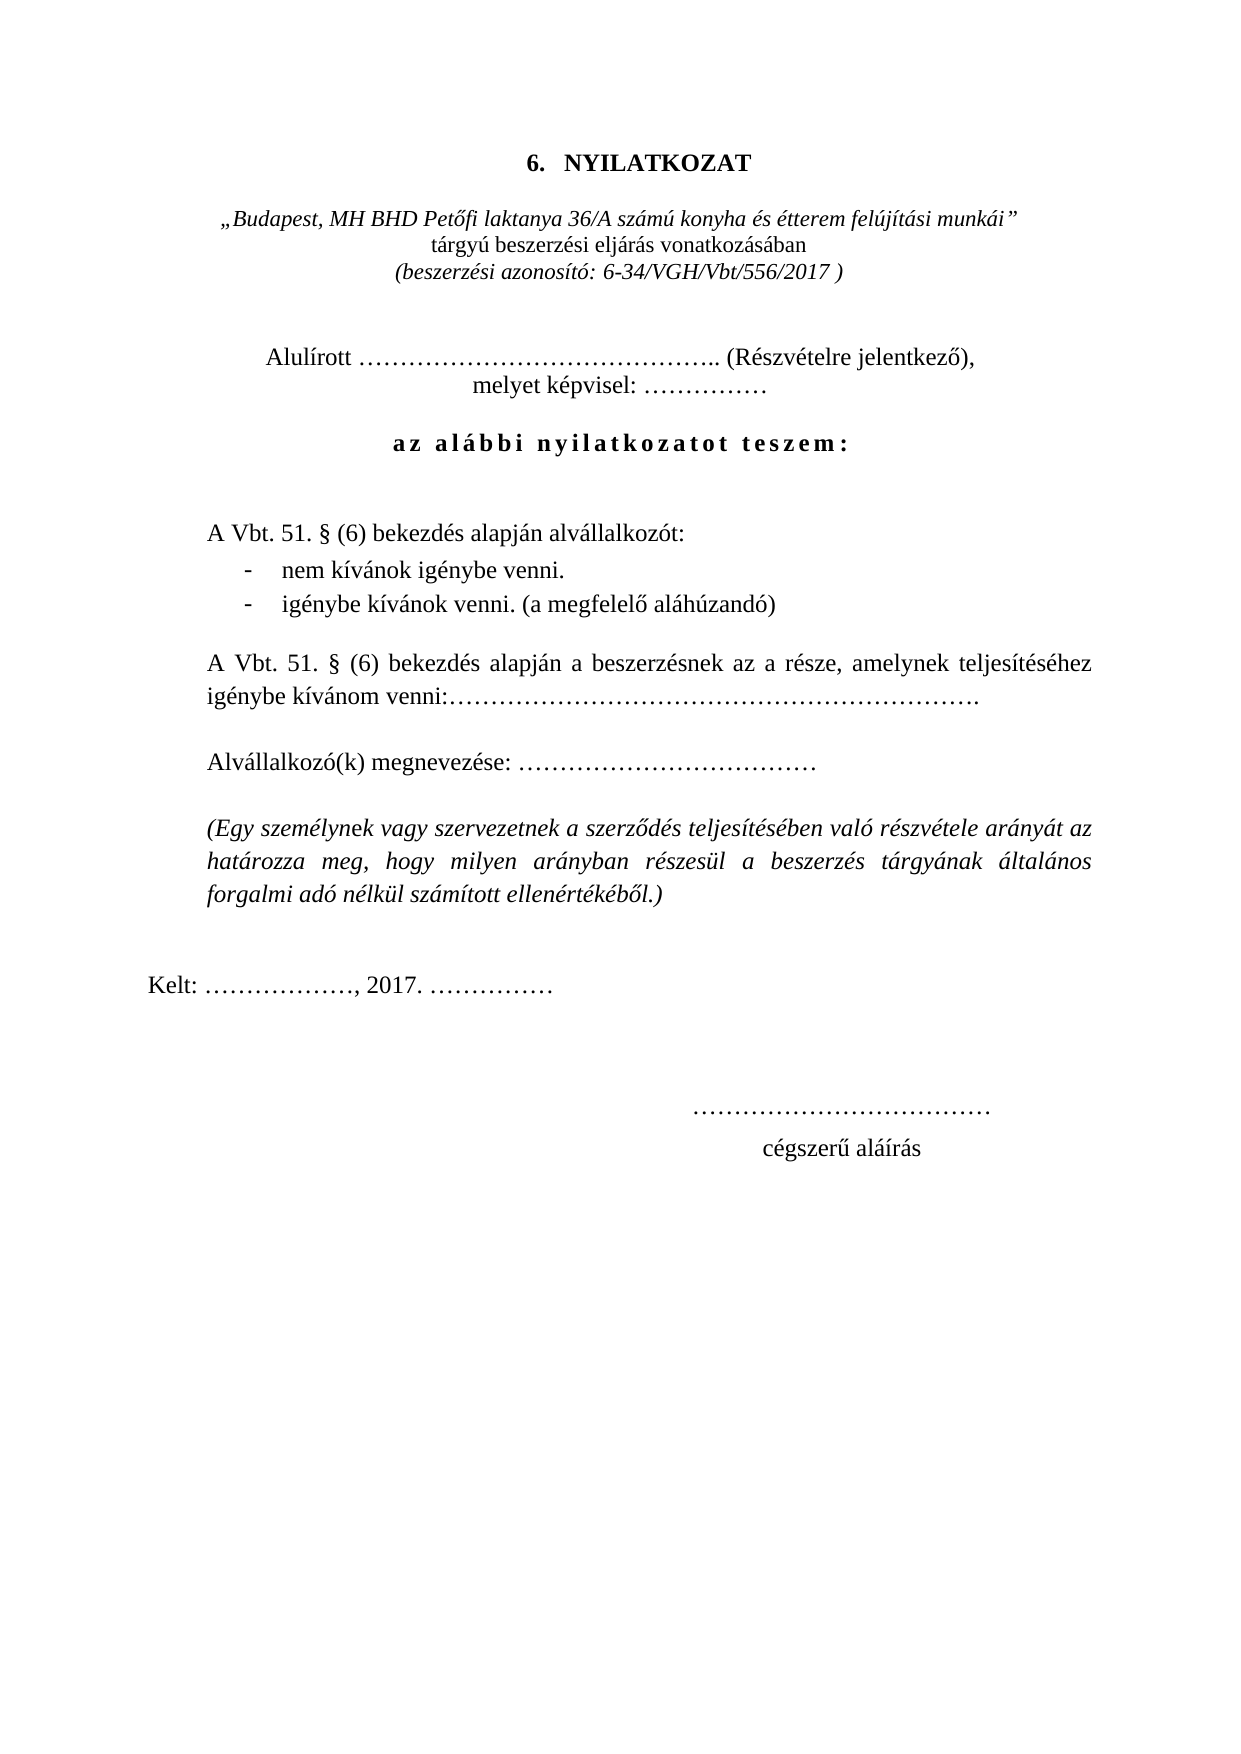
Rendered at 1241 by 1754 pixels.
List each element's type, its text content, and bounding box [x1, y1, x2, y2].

list igénybe kívánok venni. (a megfelelő aláhúzandó) [244, 586, 1093, 619]
text Alulírott …………………………………….. (Részvételre jelentkező), [148, 342, 1093, 370]
text melyet képvisel: …………… [148, 370, 1093, 399]
text Alvállalkozó(k) megnevezése: ……………………………… [207, 747, 1093, 776]
text A Vbt. 51. § (6) bekezdés alapján alvállalkozót: [207, 518, 1093, 547]
list nem kívánok igénybe venni. [244, 551, 1093, 586]
table_header ……………………………… [591, 1085, 1093, 1127]
text (beszerzési azonosító: 6-34/VGH/Vbt/556/2017 ) [145, 258, 1093, 284]
text (Egy személynek vagy szervezetnek a szerződés teljesítésében való részvétele arányát az határozza meg, hogy milyen arányban részesül a beszerzés tárgyának általános forgalmi adó nélkül számított ellenértékéből.) [207, 813, 1093, 908]
text az alábbi nyilatkozatot teszem: [148, 428, 1093, 457]
list NYILATKOZAT [185, 148, 1093, 176]
text tárgyú beszerzési eljárás vonatkozásában [145, 231, 1093, 258]
table_cell cégszerű aláírás [591, 1127, 1093, 1168]
text A Vbt. 51. § (6) bekezdés alapján a beszerzésnek az a része, amelynek teljesítéséhez igénybe kívánom venni:………………………………………………………. [207, 648, 1093, 710]
text „Budapest, MH BHD Petőfi laktanya 36/A számú konyha és étterem felújítási munkái” [145, 205, 1093, 231]
text Kelt: ………………, 2017. …………… [148, 970, 1093, 999]
